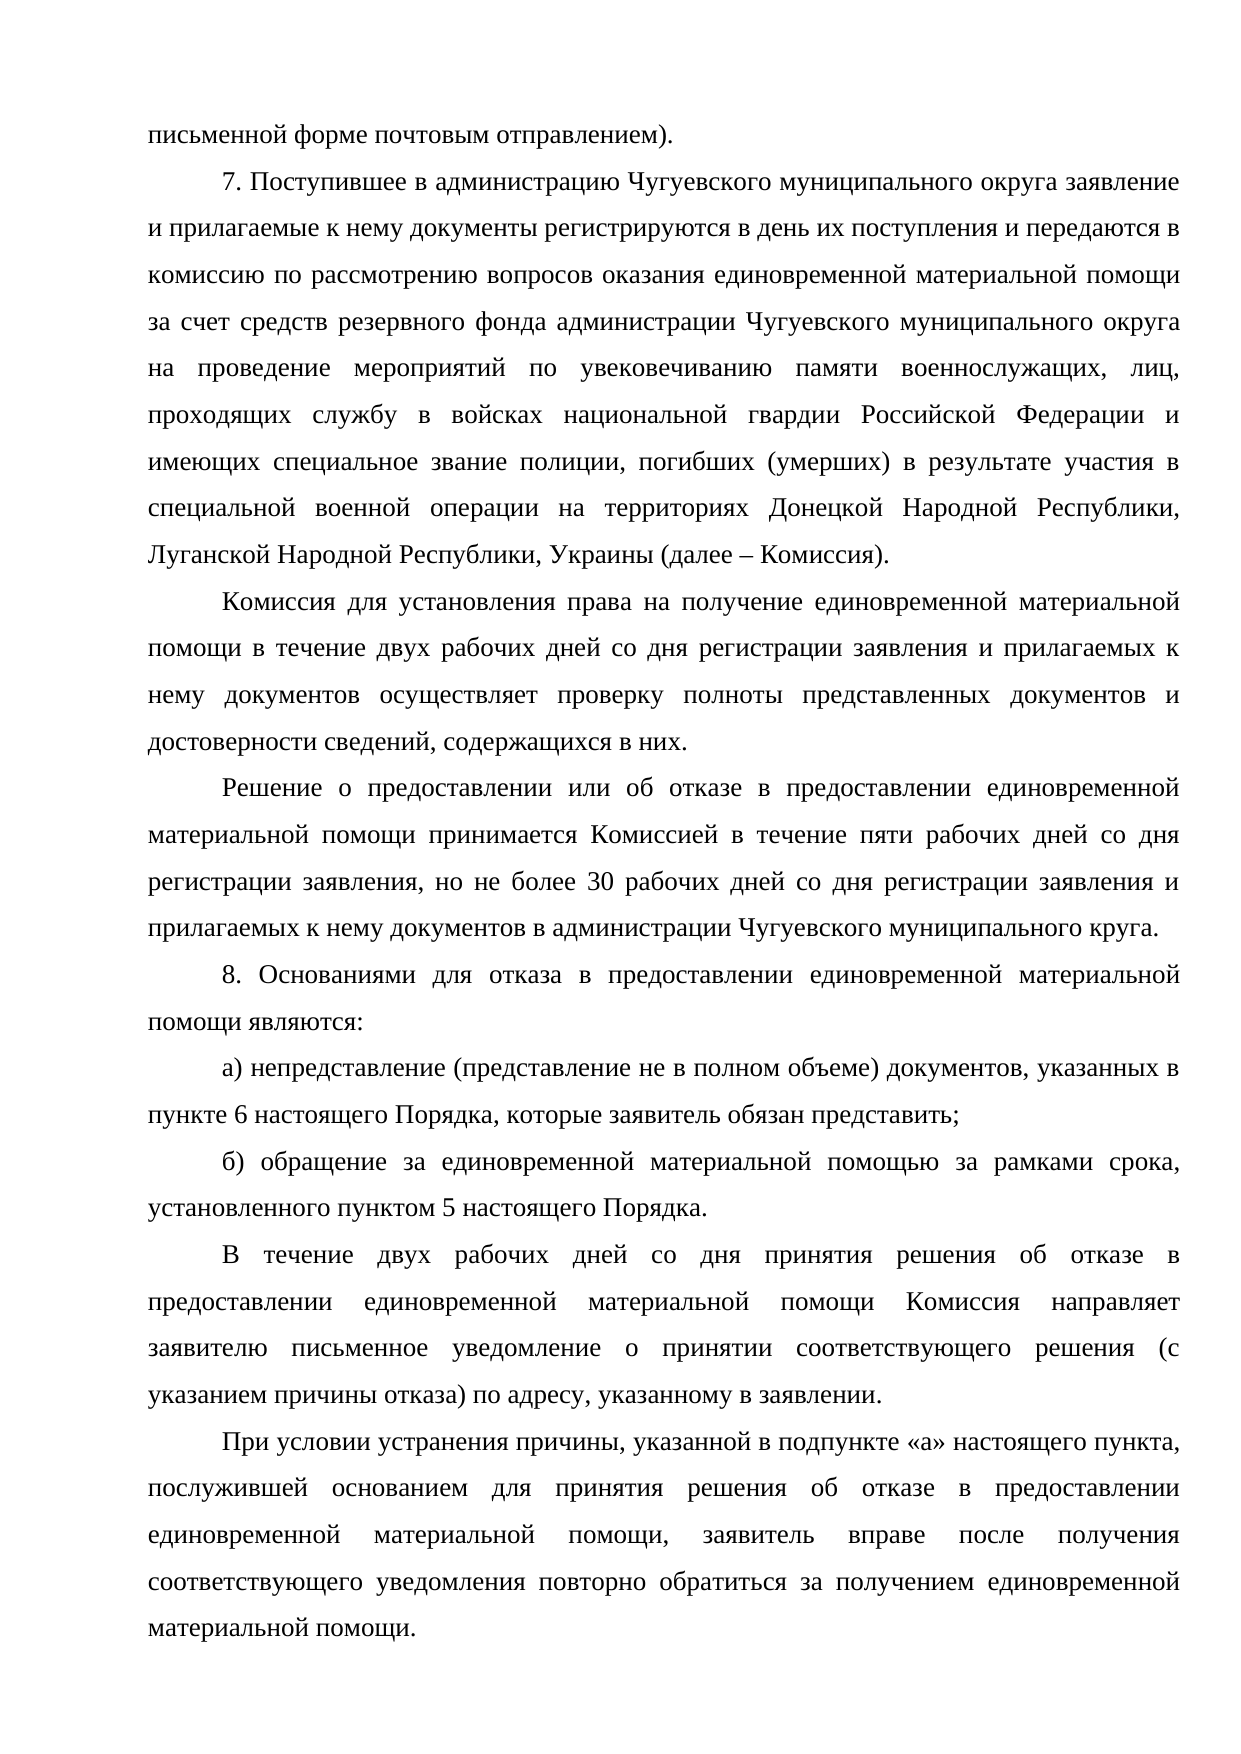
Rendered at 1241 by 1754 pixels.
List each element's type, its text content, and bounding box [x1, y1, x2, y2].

text 8. Основаниями для отказа в предоставлении единовременной материальной помощи являются: [148, 958, 1181, 1036]
text 7. Поступившее в администрацию Чугуевского муниципального округа заявление и прилагаемые к нему документы регистрируются в день их поступления и передаются в комиссию по рассмотрению вопросов оказания единовременной материальной помощи за счет средств резервного фонда администрации Чугуевского муниципального округа на проведение мероприятий по увековечиванию памяти военнослужащих, лиц, проходящих службу в войсках национальной гвардии Российской Федерации и имеющих специальное звание полиции, погибших (умерших) в результате участия в специальной военной операции на территориях Донецкой Народной Республики, Луганской Народной Республики, Украины (далее – Комиссия). [148, 165, 1181, 569]
text Комиссия для установления права на получение единовременной материальной помощи в течение двух рабочих дней со дня регистрации заявления и прилагаемых к нему документов осуществляет проверку полноты представленных документов и достоверности сведений, содержащихся в них. [148, 585, 1181, 756]
text При условии устранения причины, указанной в подпункте «а» настоящего пункта, послужившей основанием для принятия решения об отказе в предоставлении единовременной материальной помощи, заявитель вправе после получения соответствующего уведомления повторно обратиться за получением единовременной материальной помощи. [148, 1425, 1181, 1643]
text Решение о предоставлении или об отказе в предоставлении единовременной материальной помощи принимается Комиссией в течение пяти рабочих дней со дня регистрации заявления, но не более 30 рабочих дней со дня регистрации заявления и прилагаемых к нему документов в администрации Чугуевского муниципального круга. [148, 772, 1181, 943]
text а) непредставление (представление не в полном объеме) документов, указанных в пункте 6 настоящего Порядка, которые заявитель обязан представить; [148, 1052, 1181, 1129]
text б) обращение за единовременной материальной помощью за рамками срока, установленного пунктом 5 настоящего Порядка. [148, 1145, 1181, 1223]
text В течение двух рабочих дней со дня принятия решения об отказе в предоставлении единовременной материальной помощи Комиссия направляет заявителю письменное уведомление о принятии соответствующего решения (с указанием причины отказа) по адресу, указанному в заявлении. [148, 1238, 1181, 1409]
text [148, 118, 1181, 149]
